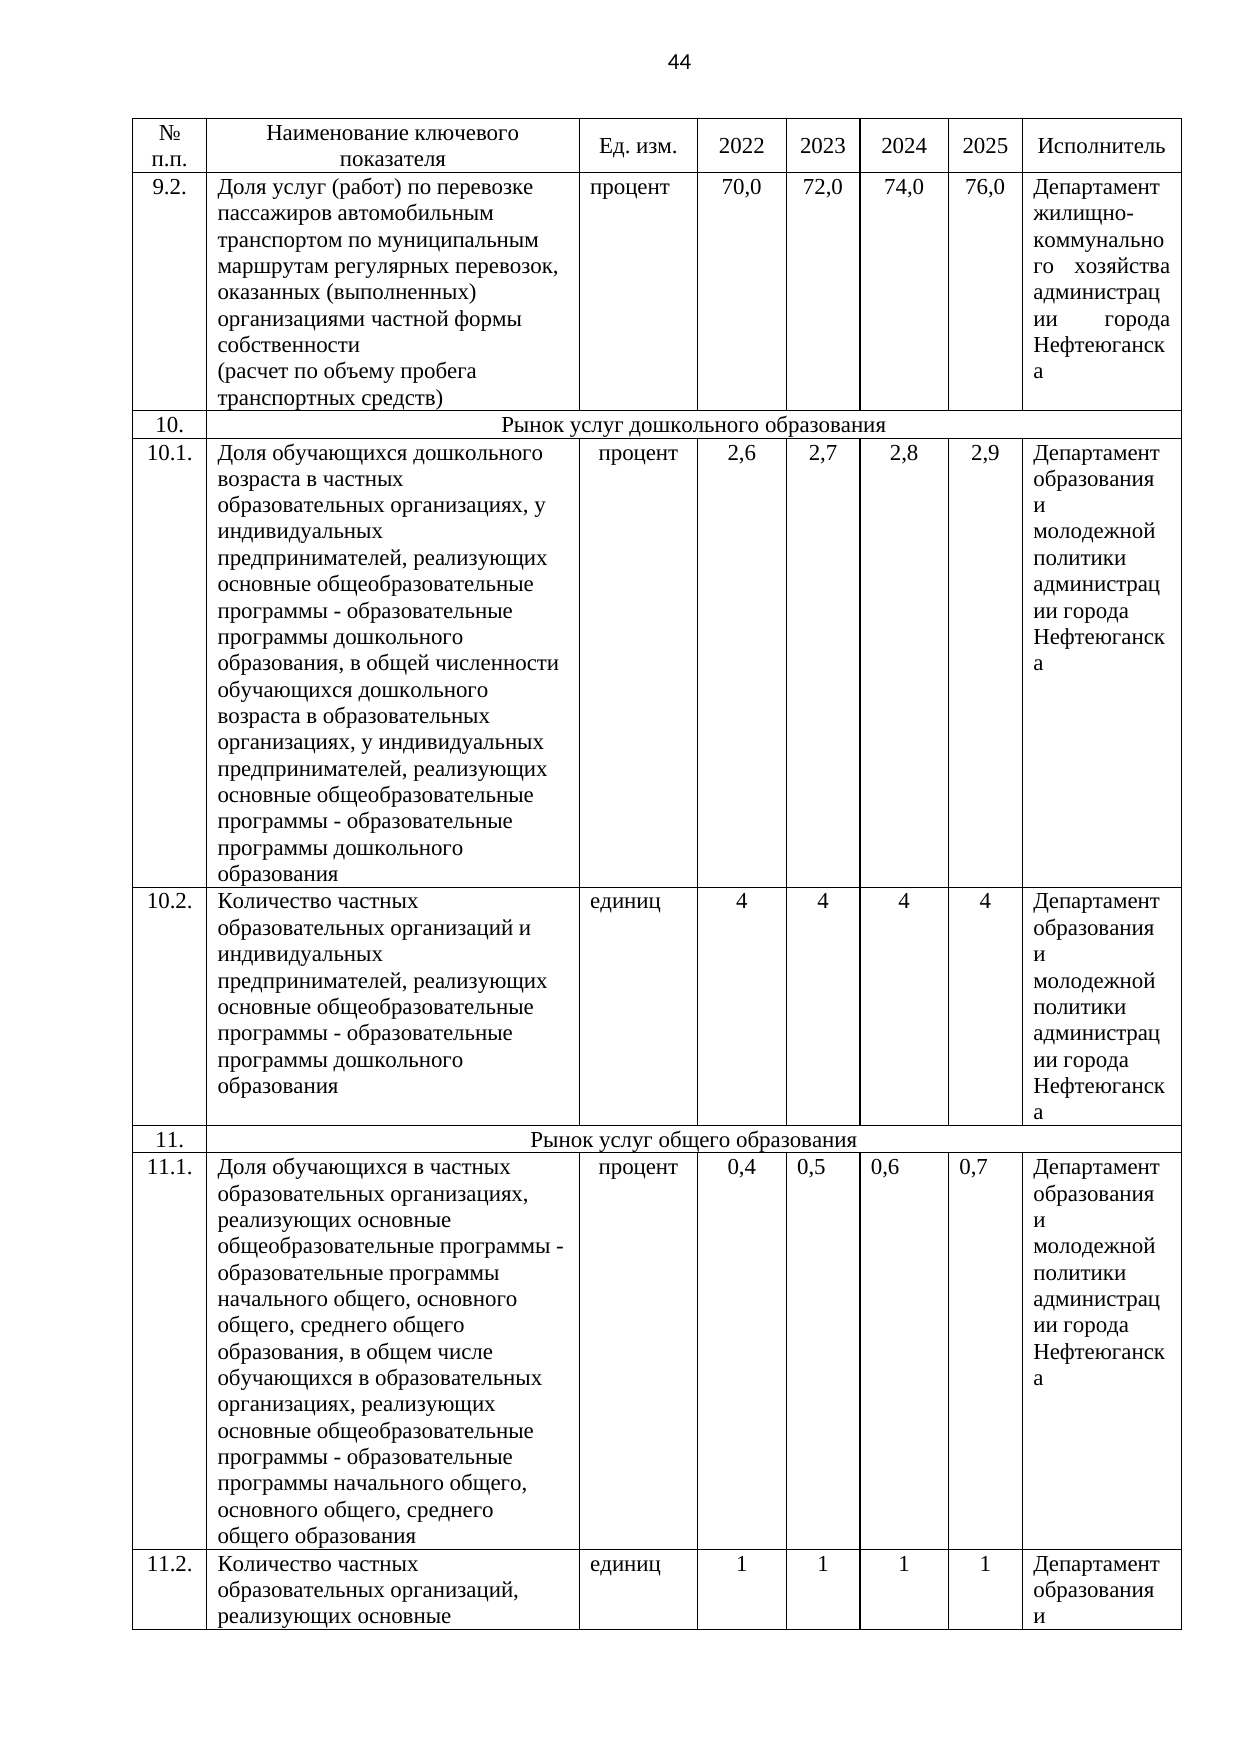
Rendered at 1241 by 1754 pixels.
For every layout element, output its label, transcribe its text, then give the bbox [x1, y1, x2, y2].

table_header 2025 [949, 119, 1022, 172]
table_cell 11.2. [133, 1550, 206, 1629]
table_header № п.п. [133, 119, 206, 172]
table_cell Департамент образования и молодежной политики администрации города Нефтеюганска [1023, 888, 1181, 1125]
table_cell 4 [698, 888, 786, 1125]
table_cell 4 [861, 888, 948, 1125]
table_cell 70,0 [698, 173, 786, 410]
table_cell Доля обучающихся дошкольного возраста в частных образовательных организациях, у индивидуальных предпринимателей, реализующих основные общеобразовательные программы - образовательные программы дошкольного образования, в общей численности обучающихся дошкольного возраста в образовательных организациях, у индивидуальных предпринимателей, реализующих основные общеобразовательные программы - образовательные программы дошкольного образования [207, 439, 579, 887]
table_cell процент [580, 439, 697, 887]
table_cell Департамент образования и молодежной политики администрации города Нефтеюганска [1023, 439, 1181, 887]
table_cell 72,0 [787, 173, 859, 410]
table_cell процент [580, 1153, 697, 1548]
table_cell 1 [787, 1550, 859, 1629]
table_cell 1 [698, 1550, 786, 1629]
table_cell 2,8 [861, 439, 948, 887]
table_cell 0,5 [787, 1153, 859, 1548]
table_cell 10. [133, 411, 206, 437]
table_cell 11.1. [133, 1153, 206, 1548]
table_cell 0,4 [698, 1153, 786, 1548]
table_cell 11. [133, 1126, 206, 1152]
table_cell единиц [580, 1550, 697, 1629]
table_cell 9.2. [133, 173, 206, 410]
table_cell процент [580, 173, 697, 410]
table_cell 74,0 [861, 173, 948, 410]
table_cell 4 [949, 888, 1022, 1125]
table_cell 1 [861, 1550, 948, 1629]
table_cell Рынок услуг дошкольного образования [207, 411, 1181, 437]
table_cell 76,0 [949, 173, 1022, 410]
table_cell Доля обучающихся в частных образовательных организациях, реализующих основные общеобразовательные программы - образовательные программы начального общего, основного общего, среднего общего образования, в общем числе обучающихся в образовательных организациях, реализующих основные общеобразовательные программы - образовательные программы начального общего, основного общего, среднего общего образования [207, 1153, 579, 1548]
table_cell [207, 1550, 579, 1629]
table_cell 0,6 [861, 1153, 948, 1548]
table_cell единиц [580, 888, 697, 1125]
table_header Исполнитель [1023, 119, 1181, 172]
table_cell 10.1. [133, 439, 206, 887]
table_header Ед. изм. [580, 119, 697, 172]
table_header Наименование ключевого показателя [207, 119, 579, 172]
table_cell 2,6 [698, 439, 786, 887]
table_cell Рынок услуг общего образования [207, 1126, 1181, 1152]
table_cell Департамент образования и молодежной политики администрации города Нефтеюганска [1023, 1153, 1181, 1548]
table_header 2024 [861, 119, 948, 172]
table_cell 0,7 [949, 1153, 1022, 1548]
table_header 2023 [787, 119, 859, 172]
table_cell Количество частных образовательных организаций и индивидуальных предпринимателей, реализующих основные общеобразовательные программы - образовательные программы дошкольного образования [207, 888, 579, 1125]
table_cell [1023, 1550, 1181, 1629]
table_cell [1023, 173, 1181, 410]
table_cell Доля услуг (работ) по перевозке пассажиров автомобильным транспортом по муниципальным маршрутам регулярных перевозок, оказанных (выполненных) организациями частной формы собственности (расчет по объему пробега транспортных средств) [207, 173, 579, 410]
table_cell 4 [787, 888, 859, 1125]
table_cell 10.2. [133, 888, 206, 1125]
table_header 2022 [698, 119, 786, 172]
table_cell 1 [949, 1550, 1022, 1629]
table_cell 2,9 [949, 439, 1022, 887]
table_cell 2,7 [787, 439, 859, 887]
